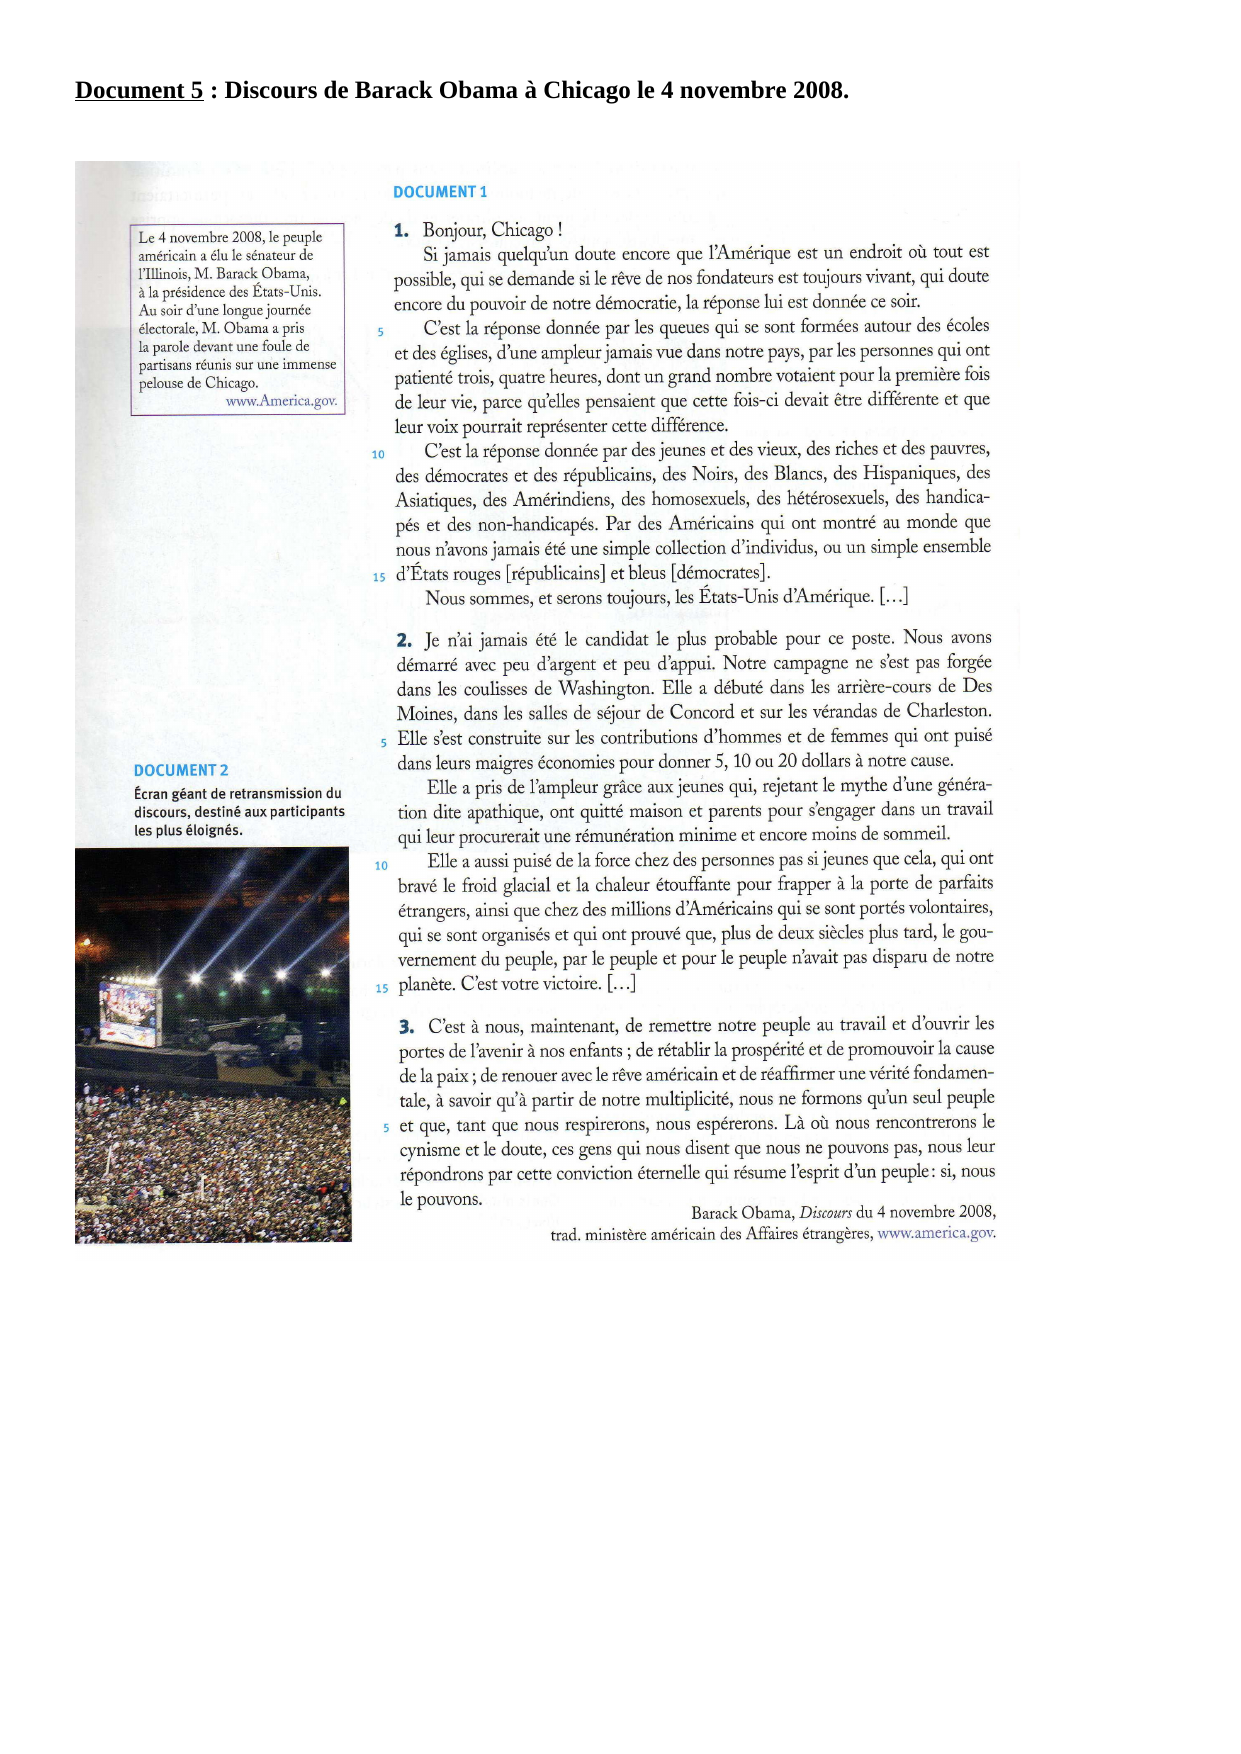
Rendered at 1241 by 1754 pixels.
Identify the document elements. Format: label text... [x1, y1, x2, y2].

picture [75, 161, 1021, 1261]
text Document 5 : Discours de Barack Obama à Chicago le 4 novembre 2008. [75, 75, 1165, 104]
